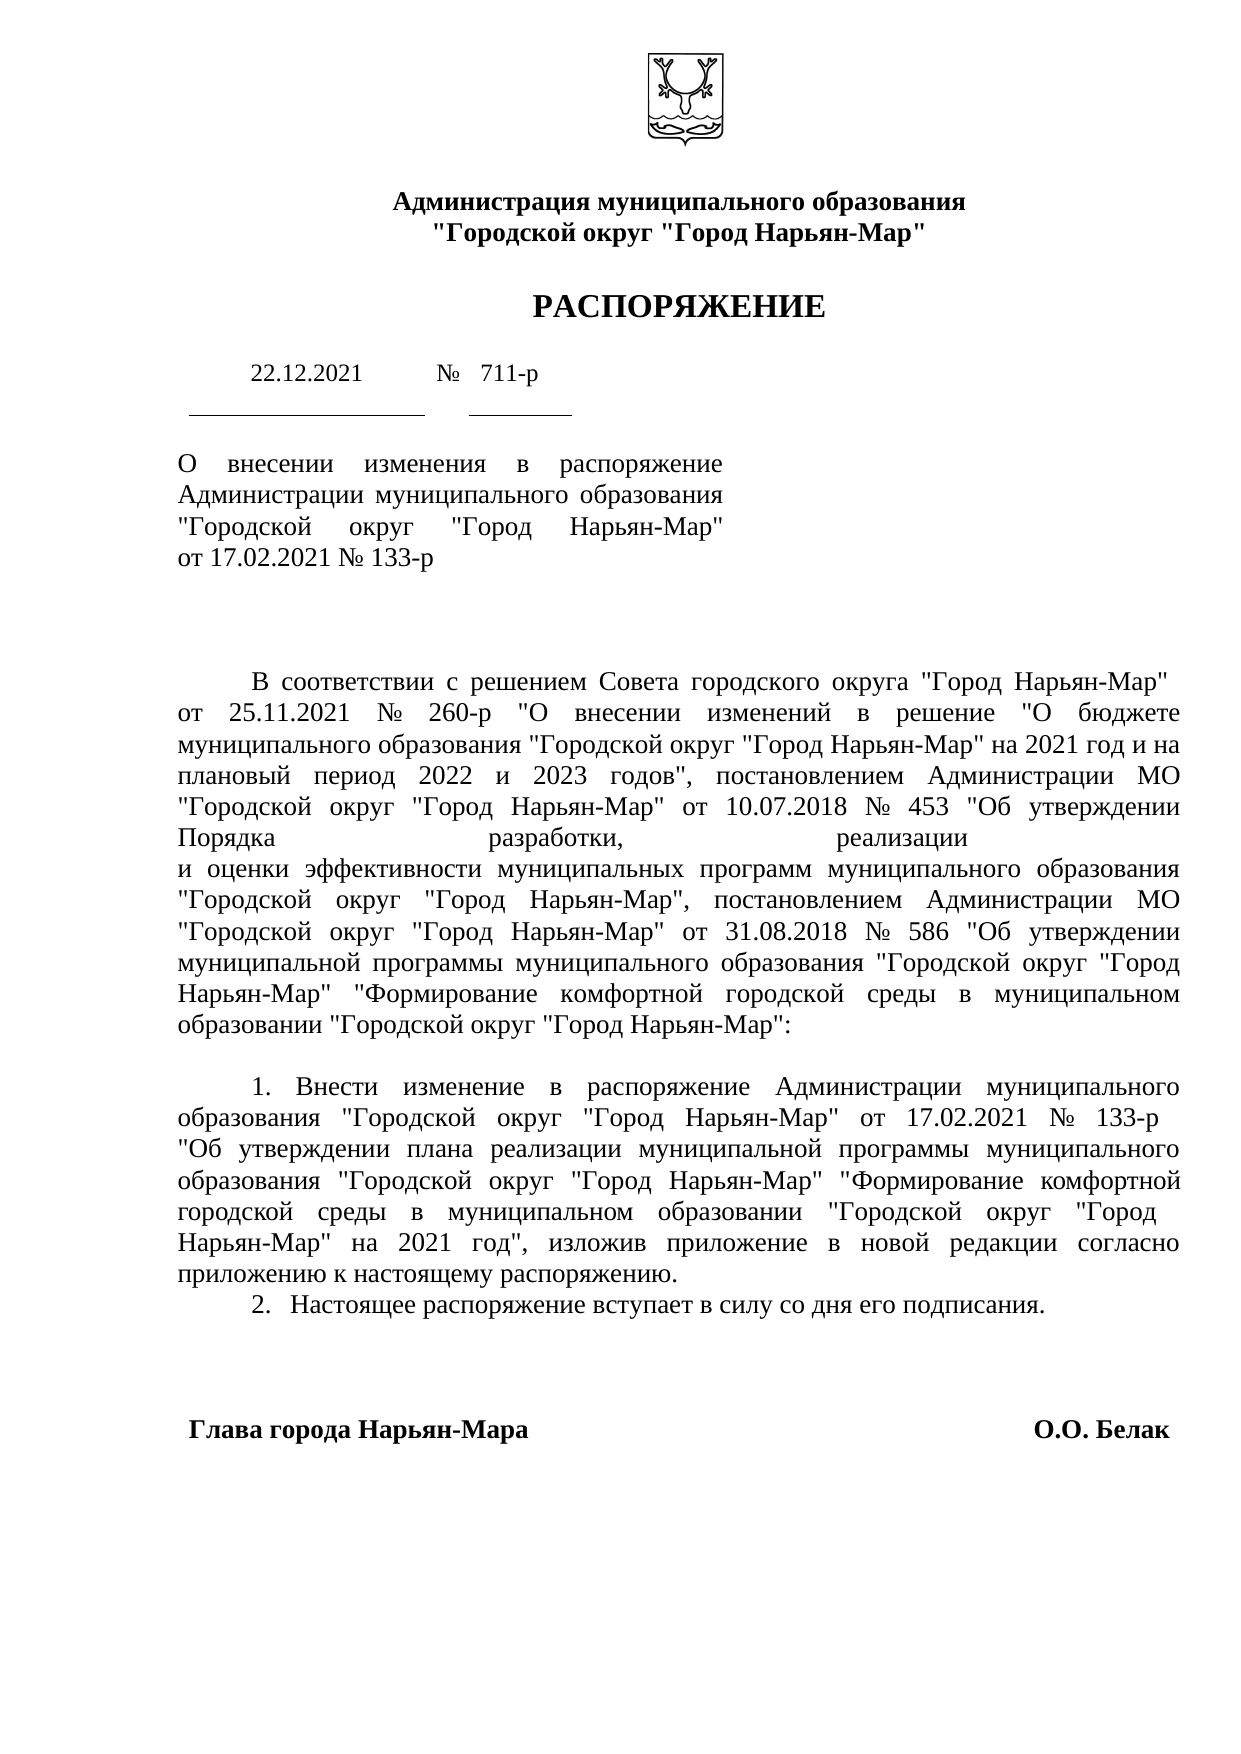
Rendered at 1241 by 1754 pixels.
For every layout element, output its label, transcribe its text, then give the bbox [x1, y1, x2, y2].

text РАСПОРЯЖЕНИЕ [177, 286, 1181, 324]
table_header 711-р [469, 358, 572, 415]
text Администрация муниципального образования "Городской округ "Город Нарьян-Мар" [177, 185, 1181, 247]
table_header Глава города Нарьян-Мара [177, 1413, 678, 1464]
text В соответствии с решением Совета городского округа "Город Нарьян-Мар" от 25.11.2021 № 260-р "О внесении изменений в решение "О бюджете муниципального образования "Городской округ "Город Нарьян-Мар" на 2021 год и на плановый период 2022 и 2023 годов", постановлением Администрации МО "Городской округ "Город Нарьян-Мар" от 10.07.2018 № 453 "Об утверждении Порядка разработки, реализации и оценки эффективности муниципальных программ муниципального образования "Городской округ "Город Нарьян-Мар", постановлением Администрации МО "Городской округ "Город Нарьян-Мар" от 31.08.2018 № 586 "Об утверждении муниципальной программы муниципального образования "Городской округ "Город Нарьян-Мар" "Формирование комфортной городской среды в муниципальном образовании "Городской округ "Город Нарьян-Мар": [177, 759, 1181, 1039]
table_header О внесении изменения в распоряжение Администрации муниципального образования "Городской округ "Город Нарьян-Мар" от 17.02.2021 № 133-р [177, 448, 1181, 572]
table_header 22.12.2021 [189, 358, 425, 415]
picture [647, 53, 724, 147]
list Настоящее распоряжение вступает в силу со дня его подписания. [177, 1288, 1181, 1319]
table_header № [425, 358, 469, 415]
table_header О.О. Белак [679, 1413, 1181, 1464]
text В соответствии с решением Совета городского округа "Город Нарьян-Мар" от 25.11.2021 № 260-р "О внесении изменений в решение "О бюджете муниципального образования "Городской округ "Город Нарьян-Мар" на 2021 год и на плановый период 2022 и 2023 годов", постановлением Администрации МО "Городской округ "Город Нарьян-Мар" от 10.07.2018 № 453 "Об утверждении Порядка разработки, реализации и оценки эффективности муниципальных программ муниципального образования "Городской округ "Город Нарьян-Мар", постановлением Администрации МО "Городской округ "Город Нарьян-Мар" от 31.08.2018 № 586 "Об утверждении муниципальной программы муниципального образования "Городской округ "Город Нарьян-Мар" "Формирование комфортной городской среды в муниципальном образовании "Городской округ "Город Нарьян-Мар": [177, 665, 1181, 728]
list Внести изменение в распоряжение Администрации муниципального образования "Городской округ "Город Нарьян-Мар" от 17.02.2021 № 133-р "Об утверждении плана реализации муниципальной программы муниципального образования "Городской округ "Город Нарьян-Мар" "Формирование комфортной городской среды в муниципальном образовании "Городской округ "Город Нарьян-Мар" на 2021 год", изложив приложение в новой редакции согласно приложению к настоящему распоряжению. [177, 1070, 1181, 1288]
